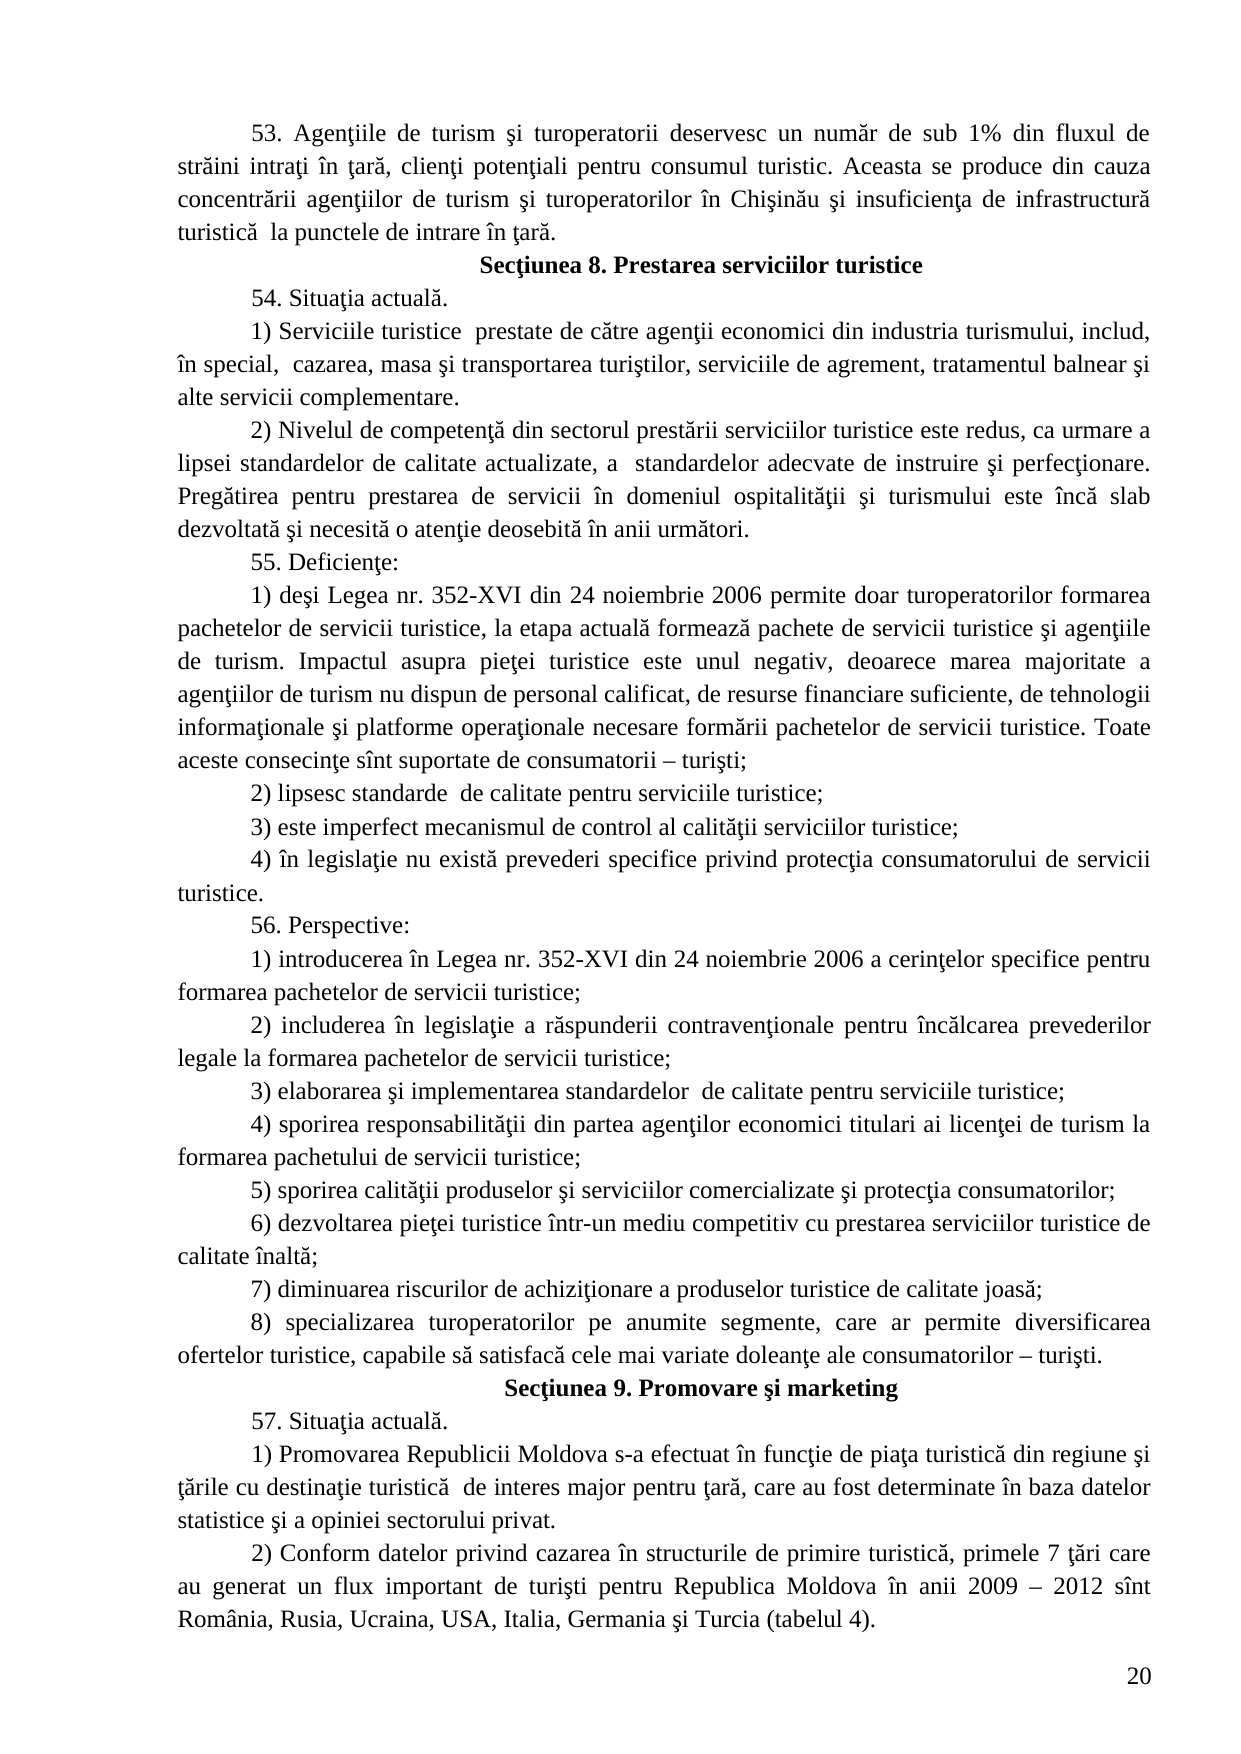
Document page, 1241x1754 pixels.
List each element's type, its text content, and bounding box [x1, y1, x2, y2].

text 1) introducerea în Legea nr. 352-XVI din 24 noiembrie 2006 a cerinţelor specifice pentru formarea pachetelor de servicii turistice; [177, 944, 1152, 1005]
text 1) Promovarea Republicii Moldova s-a efectuat în funcţie de piaţa turistică din regiune şi ţările cu destinaţie turistică de interes major pentru ţară, care au fost determinate în baza datelor statistice şi a opiniei sectorului privat. [177, 1439, 1152, 1534]
text 1) deşi Legea nr. 352-XVI din 24 noiembrie 2006 permite doar turoperatorilor formarea pachetelor de servicii turistice, la etapa actuală formează pachete de servicii turistice şi agenţiile de turism. Impactul asupra pieţei turistice este unul negativ, deoarece marea majoritate a agenţiilor de turism nu dispun de personal calificat, de resurse financiare suficiente, de tehnologii informaţionale şi platforme operaţionale necesare formării pachetelor de servicii turistice. Toate aceste consecinţe sînt suportate de consumatorii – turişti; [177, 580, 1152, 774]
text 2) lipsesc standarde de calitate pentru serviciile turistice; [177, 778, 1152, 807]
text 2) Nivelul de competenţă din sectorul prestării serviciilor turistice este redus, ca urmare a lipsei standardelor de calitate actualizate, a standardelor adecvate de instruire şi perfecţionare. Pregătirea pentru prestarea de servicii în domeniul ospitalităţii şi turismului este încă slab dezvoltată şi necesită o atenţie deosebită în anii următori. [177, 415, 1152, 543]
text 8) specializarea turoperatorilor pe anumite segmente, care ar permite diversificarea ofertelor turistice, capabile să satisfacă cele mai variate doleanţe ale consumatorilor – turişti. [177, 1307, 1152, 1369]
text Secţiunea 8. Prestarea serviciilor turistice [177, 250, 1152, 279]
text 1) Serviciile turistice prestate de către agenţii economici din industria turismului, includ, în special, cazarea, masa şi transportarea turiştilor, serviciile de agrement, tratamentul balnear şi alte servicii complementare. [177, 316, 1152, 411]
text 4) în legislaţie nu există prevederi specifice privind protecţia consumatorului de servicii turistice. [177, 844, 1152, 906]
text 57. Situaţia actuală. [177, 1406, 1152, 1435]
text 55. Deficienţe: [177, 547, 1152, 576]
text 3) elaborarea şi implementarea standardelor de calitate pentru serviciile turistice; [177, 1076, 1152, 1104]
text 3) este imperfect mecanismul de control al calităţii serviciilor turistice; [177, 812, 1152, 840]
text 6) dezvoltarea pieţei turistice într-un mediu competitiv cu prestarea serviciilor turistice de calitate înaltă; [177, 1208, 1152, 1269]
text 4) sporirea responsabilităţii din partea agenţilor economici titulari ai licenţei de turism la formarea pachetului de servicii turistice; [177, 1109, 1152, 1171]
text 2) includerea în legislaţie a răspunderii contravenţionale pentru încălcarea prevederilor legale la formarea pachetelor de servicii turistice; [177, 1010, 1152, 1071]
text 54. Situaţia actuală. [177, 283, 1152, 312]
text 53. Agenţiile de turism şi turoperatorii deservesc un număr de sub 1% din fluxul de străini intraţi în ţară, clienţi potenţiali pentru consumul turistic. Aceasta se produce din cauza concentrării agenţiilor de turism şi turoperatorilor în Chişinău şi insuficienţa de infrastructură turistică la punctele de intrare în ţară. [177, 118, 1152, 246]
text Secţiunea 9. Promovare şi marketing [177, 1373, 1152, 1402]
text 2) Conform datelor privind cazarea în structurile de primire turistică, primele 7 ţări care au generat un flux important de turişti pentru Republica Moldova în anii 2009 – 2012 sînt România, Rusia, Ucraina, USA, Italia, Germania şi Turcia (tabelul 4). [177, 1538, 1152, 1633]
text 7) diminuarea riscurilor de achiziţionare a produselor turistice de calitate joasă; [177, 1274, 1152, 1303]
text 56. Perspective: [177, 911, 1152, 939]
text 5) sporirea calităţii produselor şi serviciilor comercializate şi protecţia consumatorilor; [177, 1175, 1152, 1203]
